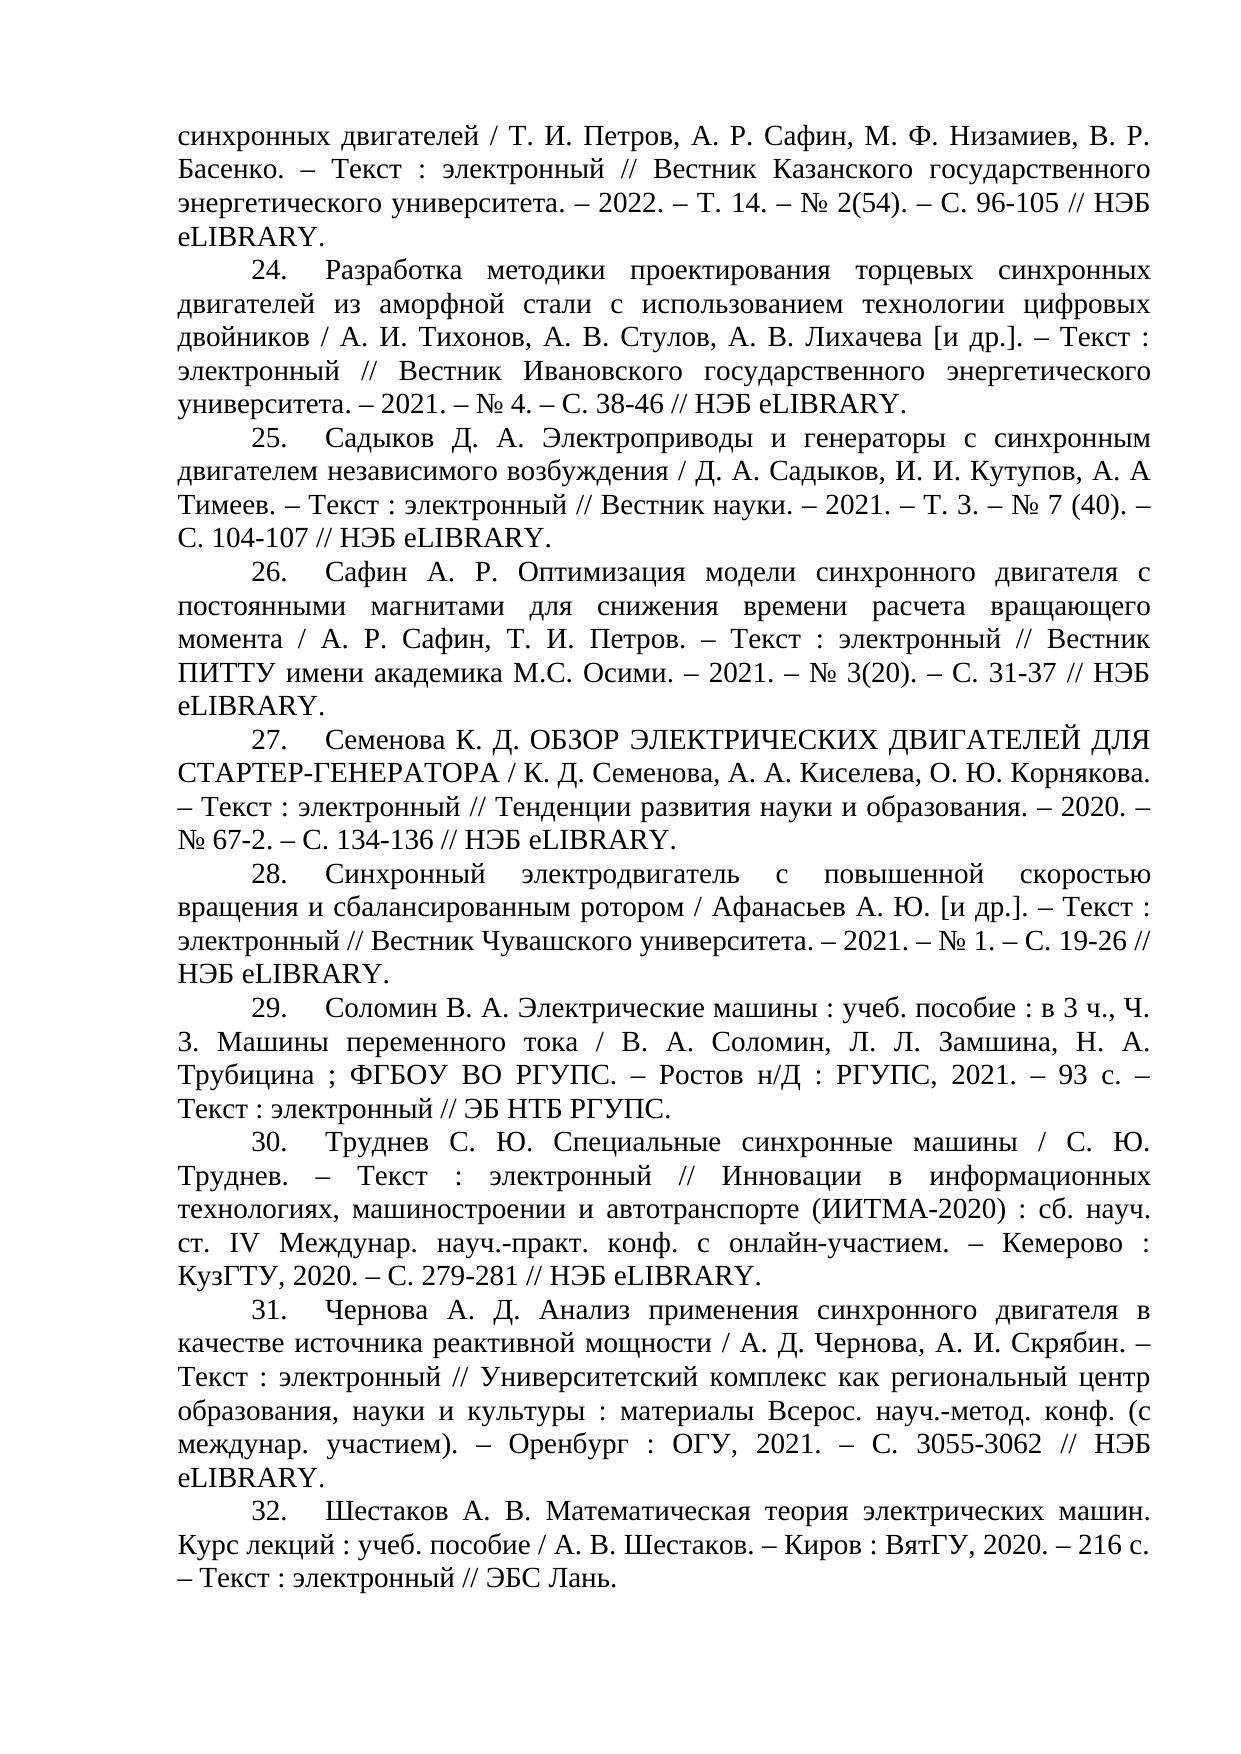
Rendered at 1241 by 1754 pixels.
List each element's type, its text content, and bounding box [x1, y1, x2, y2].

list Труднев С. Ю. Специальные синхронные машины / С. Ю. Труднев. – Текст : электронный // Инновации в информационных технологиях, машиностроении и автотранспорте (ИИТМА-2020) : сб. науч. ст. IV Междунар. науч.-практ. конф. с онлайн-участием. – Кемерово : КузГТУ, 2020. – С. 279-281 // НЭБ eLIBRARY. [177, 1124, 1152, 1292]
list Садыков Д. А. Электроприводы и генераторы с синхронным двигателем независимого возбуждения / Д. А. Садыков, И. И. Кутупов, А. А Тимеев. – Текст : электронный // Вестник науки. – 2021. – Т. 3. – № 7 (40). – С. 104-107 // НЭБ eLIBRARY. [177, 420, 1152, 554]
list Разработка методики проектирования торцевых синхронных двигателей из аморфной стали с использованием технологии цифровых двойников / А. И. Тихонов, А. В. Стулов, А. В. Лихачева [и др.]. – Текст : электронный // Вестник Ивановского государственного энергетического университета. – 2021. – № 4. – С. 38-46 // НЭБ eLIBRARY. [177, 252, 1152, 420]
list Синхронный электродвигатель с повышенной скоростью вращения и сбалансированным ротором / Афанасьев А. Ю. [и др.]. – Текст : электронный // Вестник Чувашского университета. – 2021. – № 1. – С. 19-26 // НЭБ eLIBRARY. [177, 856, 1152, 990]
list Сафин А. Р. Оптимизация модели синхронного двигателя с постоянными магнитами для снижения времени расчета вращающего момента / А. Р. Сафин, Т. И. Петров. – Текст : электронный // Вестник ПИТТУ имени академика М.С. Осими. – 2021. – № 3(20). – С. 31-37 // НЭБ eLIBRARY. [177, 554, 1152, 722]
list Чернова А. Д. Анализ применения синхронного двигателя в качестве источника реактивной мощности / А. Д. Чернова, А. И. Скрябин. – Текст : электронный // Университетский комплекс как региональный центр образования, науки и культуры : материалы Всерос. науч.-метод. конф. (с междунар. участием). – Оренбург : ОГУ, 2021. – С. 3055-3062 // НЭБ eLIBRARY. [177, 1292, 1152, 1493]
list Семенова К. Д. ОБЗОР ЭЛЕКТРИЧЕСКИХ ДВИГАТЕЛЕЙ ДЛЯ СТАРТЕР-ГЕНЕРАТОРА / К. Д. Семенова, А. А. Киселева, О. Ю. Корнякова. – Текст : электронный // Тенденции развития науки и образования. – 2020. – № 67-2. – С. 134-136 // НЭБ eLIBRARY. [177, 722, 1152, 856]
list Соломин В. А. Электрические машины : учеб. пособие : в 3 ч., Ч. 3. Машины переменного тока / В. А. Соломин, Л. Л. Замшина, Н. А. Трубицина ; ФГБОУ ВО РГУПС. – Ростов н/Д : РГУПС, 2021. – 93 с. – Текст : электронный // ЭБ НТБ РГУПС. [177, 990, 1152, 1124]
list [177, 118, 1152, 252]
list Шестаков А. В. Математическая теория электрических машин. Курс лекций : учеб. пособие / А. В. Шестаков. – Киров : ВятГУ, 2020. – 216 с. – Текст : электронный // ЭБС Лань. [177, 1493, 1152, 1594]
